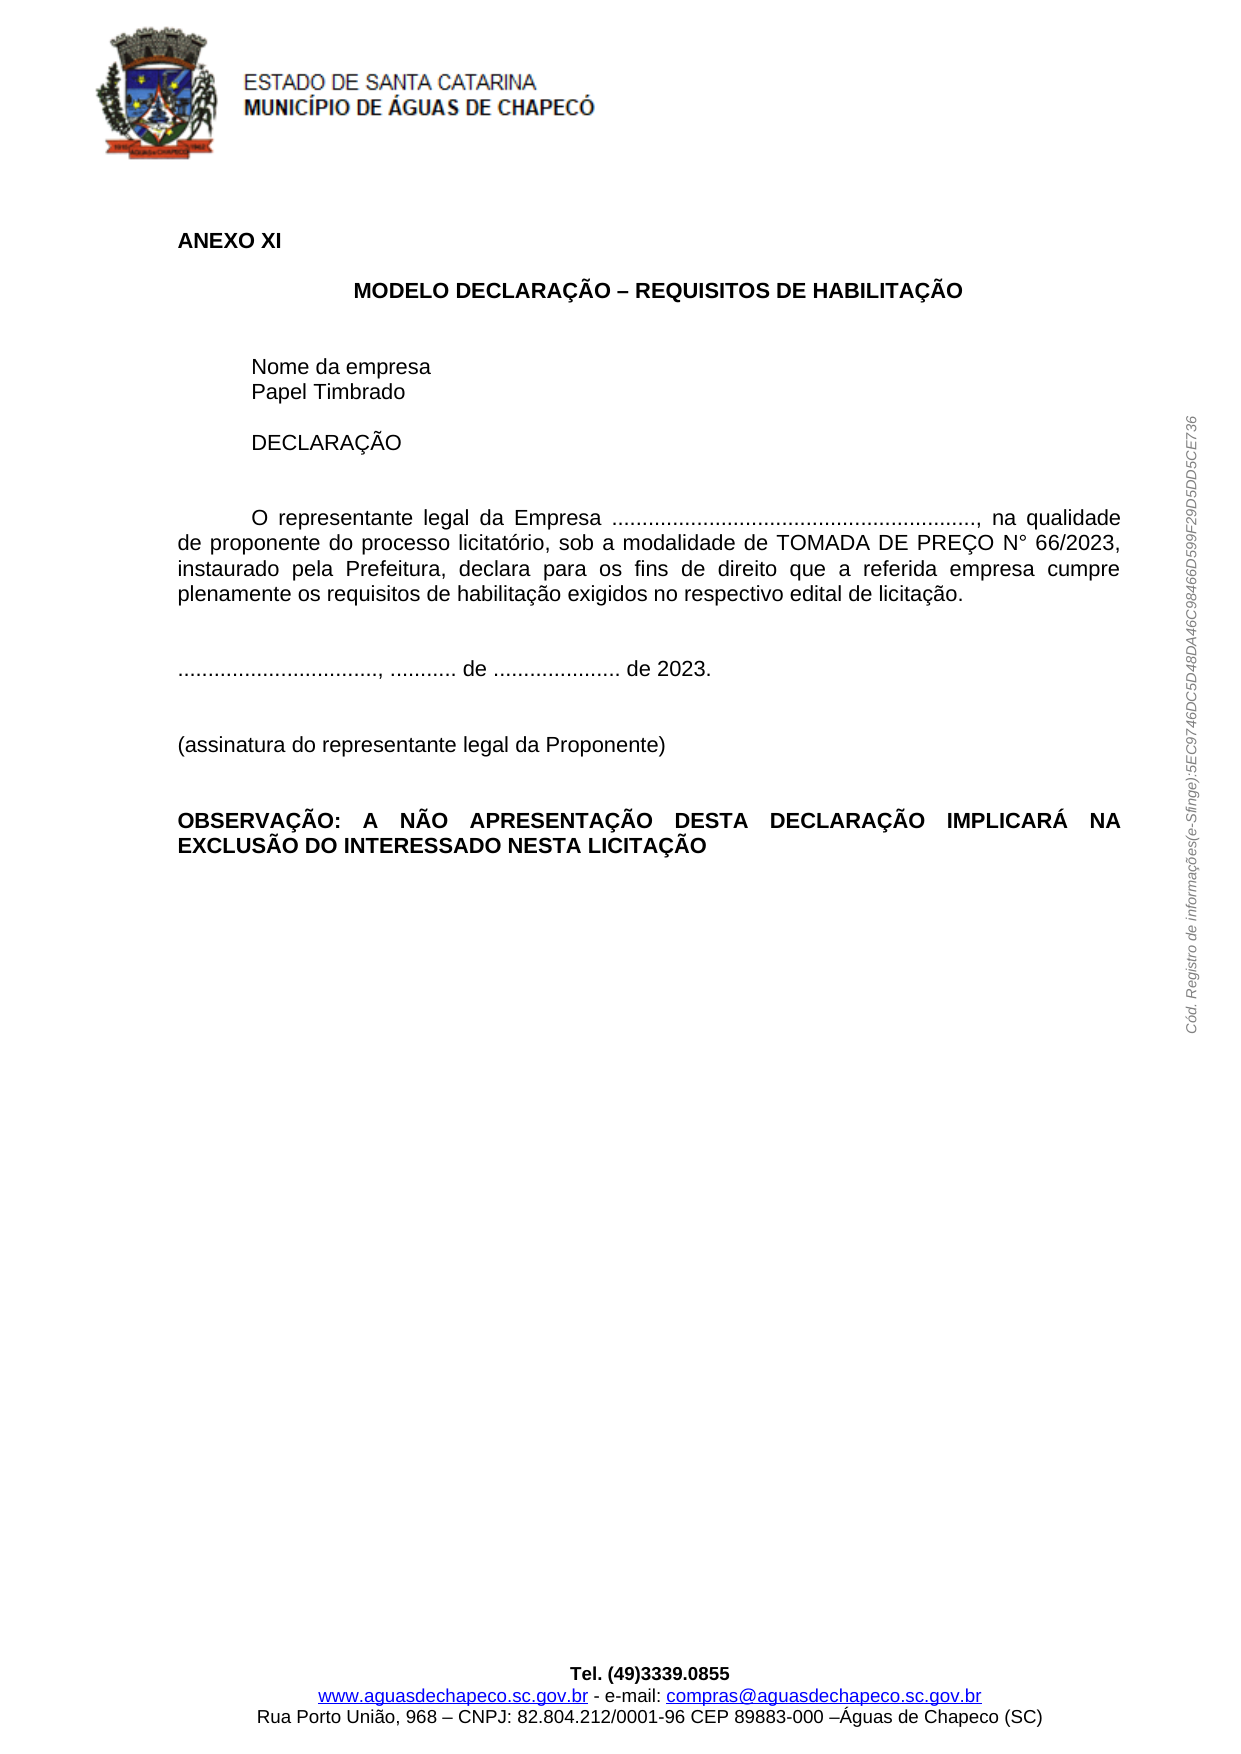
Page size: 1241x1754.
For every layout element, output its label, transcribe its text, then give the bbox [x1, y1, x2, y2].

text (assinatura do representante legal da Proponente) [177, 732, 1122, 757]
text ................................., ........... de ..................... de 2023. [177, 656, 1122, 681]
text Papel Timbrado [177, 379, 1122, 404]
text Nome da empresa [177, 354, 1122, 379]
text DECLARAÇÃO [177, 429, 1122, 454]
text MODELO DECLARAÇÃO – REQUISITOS DE HABILITAÇÃO [177, 278, 1122, 303]
text OBSERVAÇÃO: A NÃO APRESENTAÇÃO DESTA DECLARAÇÃO IMPLICARÁ NA EXCLUSÃO DO INTERESSADO NESTA LICITAÇÃO [177, 807, 1122, 858]
picture [95, 25, 600, 169]
text O representante legal da Empresa ............................................................, na qualidade de proponente do processo licitatório, sob a modalidade de TOMADA DE PREÇO N° 66/2023, instaurado pela Prefeitura, declara para os fins de direito que a referida empresa cumpre plenamente os requisitos de habilitação exigidos no respectivo edital de licitação. [177, 505, 1122, 606]
text ANEXO XI [177, 228, 1122, 253]
